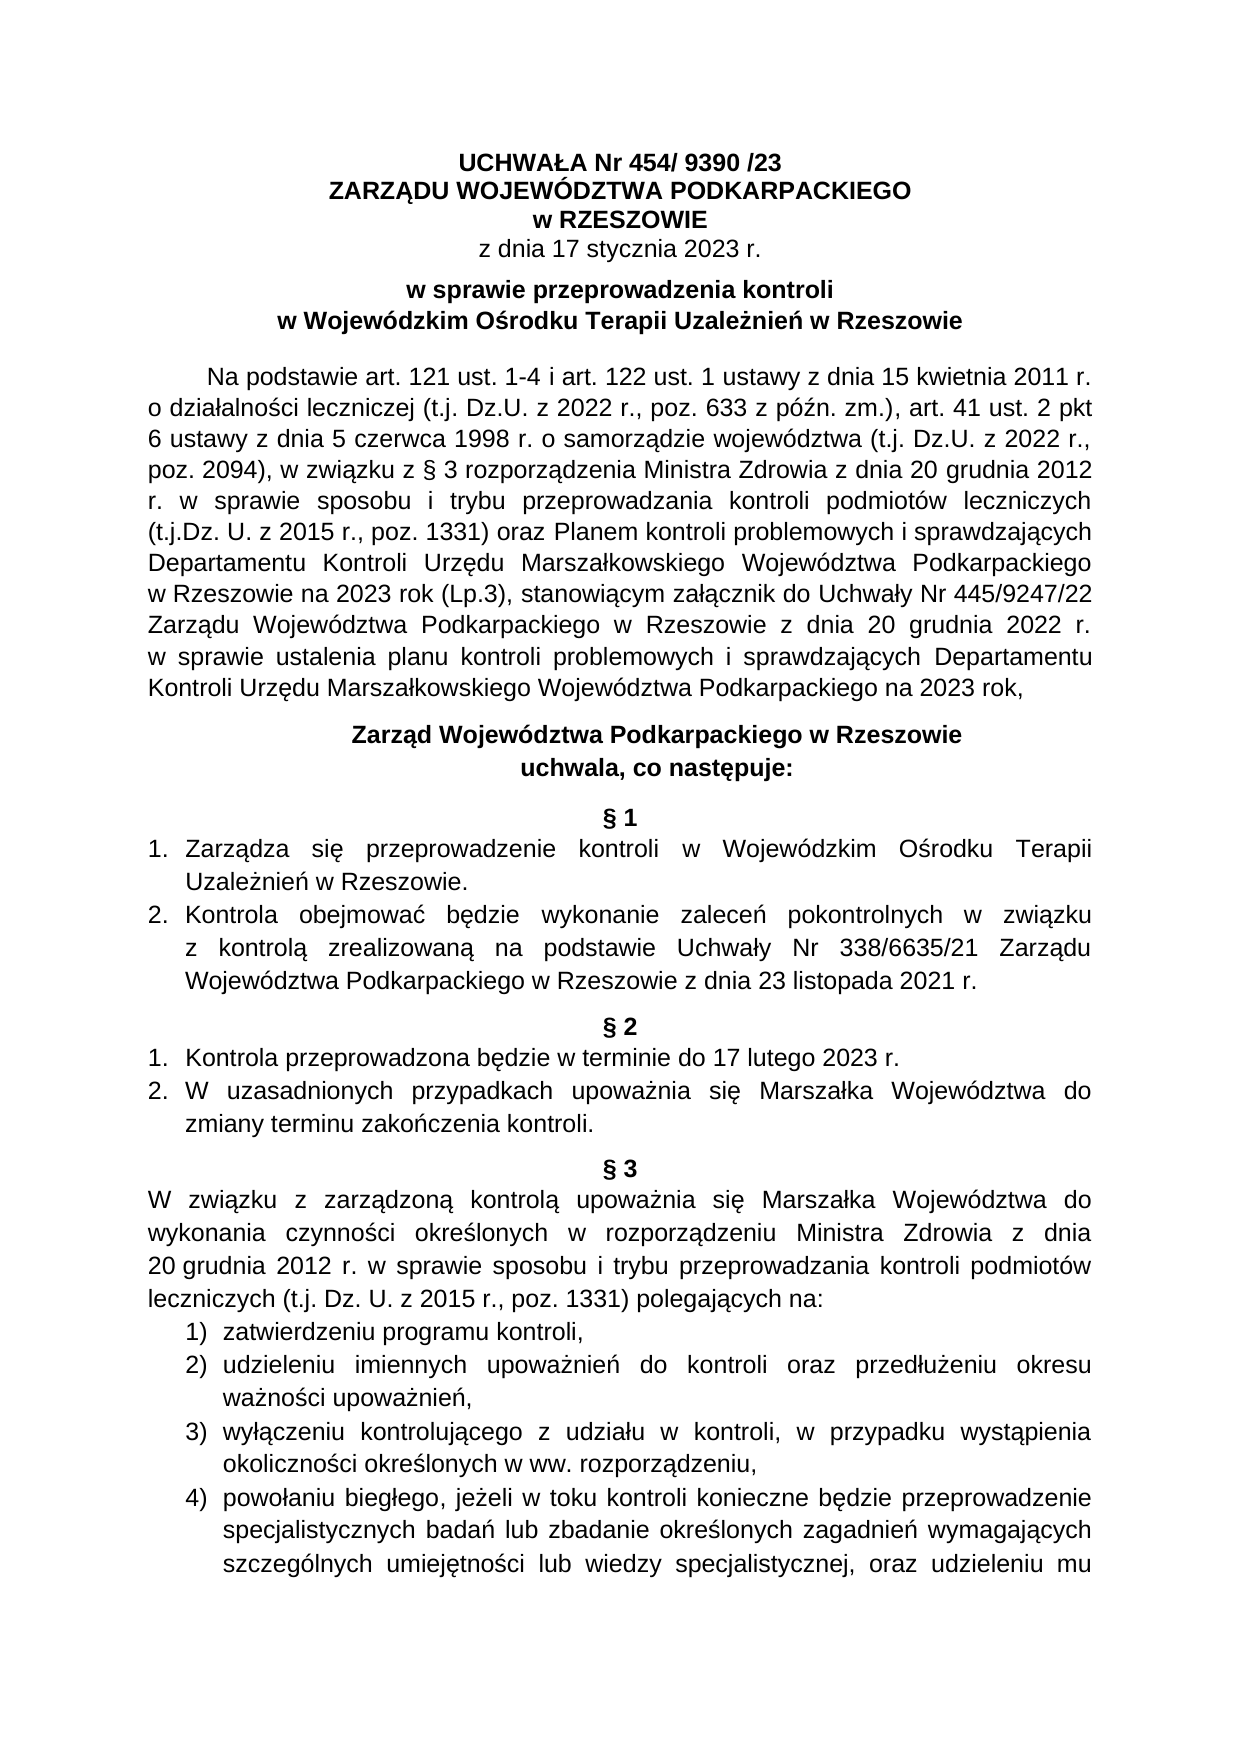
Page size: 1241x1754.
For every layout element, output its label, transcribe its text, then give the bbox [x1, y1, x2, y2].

text uchwala, co następuje: [148, 753, 1093, 782]
subtitle w sprawie przeprowadzenia kontroli w Wojewódzkim Ośrodku Terapii Uzależnień w Rzeszowie [148, 275, 1093, 335]
list Kontrola przeprowadzona będzie w terminie do 17 lutego 2023 r. [148, 1043, 1093, 1071]
list Zarządza się przeprowadzenie kontroli w Wojewódzkim Ośrodku Terapii Uzależnień w Rzeszowie. [148, 834, 1093, 896]
list zatwierdzeniu programu kontroli, [185, 1317, 1093, 1346]
subtitle § 3 [148, 1154, 1093, 1183]
subtitle § 2 [148, 1012, 1093, 1040]
text ZARZĄDU WOJEWÓDZTWA PODKARPACKIEGO [148, 176, 1093, 205]
text UCHWAŁA Nr 454/ 9390 /23 [148, 148, 1093, 176]
list W uzasadnionych przypadkach upoważnia się Marszałka Województwa do zmiany terminu zakończenia kontroli. [148, 1076, 1093, 1137]
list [185, 1482, 1093, 1577]
list Kontrola obejmować będzie wykonanie zaleceń pokontrolnych w związku z kontrolą zrealizowaną na podstawie Uchwały Nr 338/6635/21 Zarządu Województwa Podkarpackiego w Rzeszowie z dnia 23 listopada 2021 r. [148, 900, 1093, 995]
subtitle § 1 [148, 803, 1093, 832]
text w RZESZOWIE [148, 205, 1093, 234]
text Zarząd Województwa Podkarpackiego w Rzeszowie [148, 720, 1093, 749]
list wyłączeniu kontrolującego z udziału w kontroli, w przypadku wystąpienia okoliczności określonych w ww. rozporządzeniu, [185, 1416, 1093, 1478]
list udzieleniu imiennych upoważnień do kontroli oraz przedłużeniu okresu ważności upoważnień, [185, 1350, 1093, 1412]
text W związku z zarządzoną kontrolą upoważnia się Marszałka Województwa do wykonania czynności określonych w rozporządzeniu Ministra Zdrowia z dnia 20 grudnia 2012 r. w sprawie sposobu i trybu przeprowadzania kontroli podmiotów leczniczych (t.j. Dz. U. z 2015 r., poz. 1331) polegających na: [148, 1185, 1093, 1313]
text z dnia 17 stycznia 2023 r. [148, 234, 1093, 263]
text Na podstawie art. 121 ust. 1-4 i art. 122 ust. 1 ustawy z dnia 15 kwietnia 2011 r. o działalności leczniczej (t.j. Dz.U. z 2022 r., poz. 633 z późn. zm.), art. 41 ust. 2 pkt 6 ustawy z dnia 5 czerwca 1998 r. o samorządzie województwa (t.j. Dz.U. z 2022 r., poz. 2094), w związku z § 3 rozporządzenia Ministra Zdrowia z dnia 20 grudnia 2012 r. w sprawie sposobu i trybu przeprowadzania kontroli podmiotów leczniczych (t.j.Dz. U. z 2015 r., poz. 1331) oraz Planem kontroli problemowych i sprawdzających Departamentu Kontroli Urzędu Marszałkowskiego Województwa Podkarpackiego w Rzeszowie na 2023 rok (Lp.3), stanowiącym załącznik do Uchwały Nr 445/9247/22 Zarządu Województwa Podkarpackiego w Rzeszowie z dnia 20 grudnia 2022 r. w sprawie ustalenia planu kontroli problemowych i sprawdzających Departamentu Kontroli Urzędu Marszałkowskiego Województwa Podkarpackiego na 2023 rok, [148, 362, 1093, 701]
